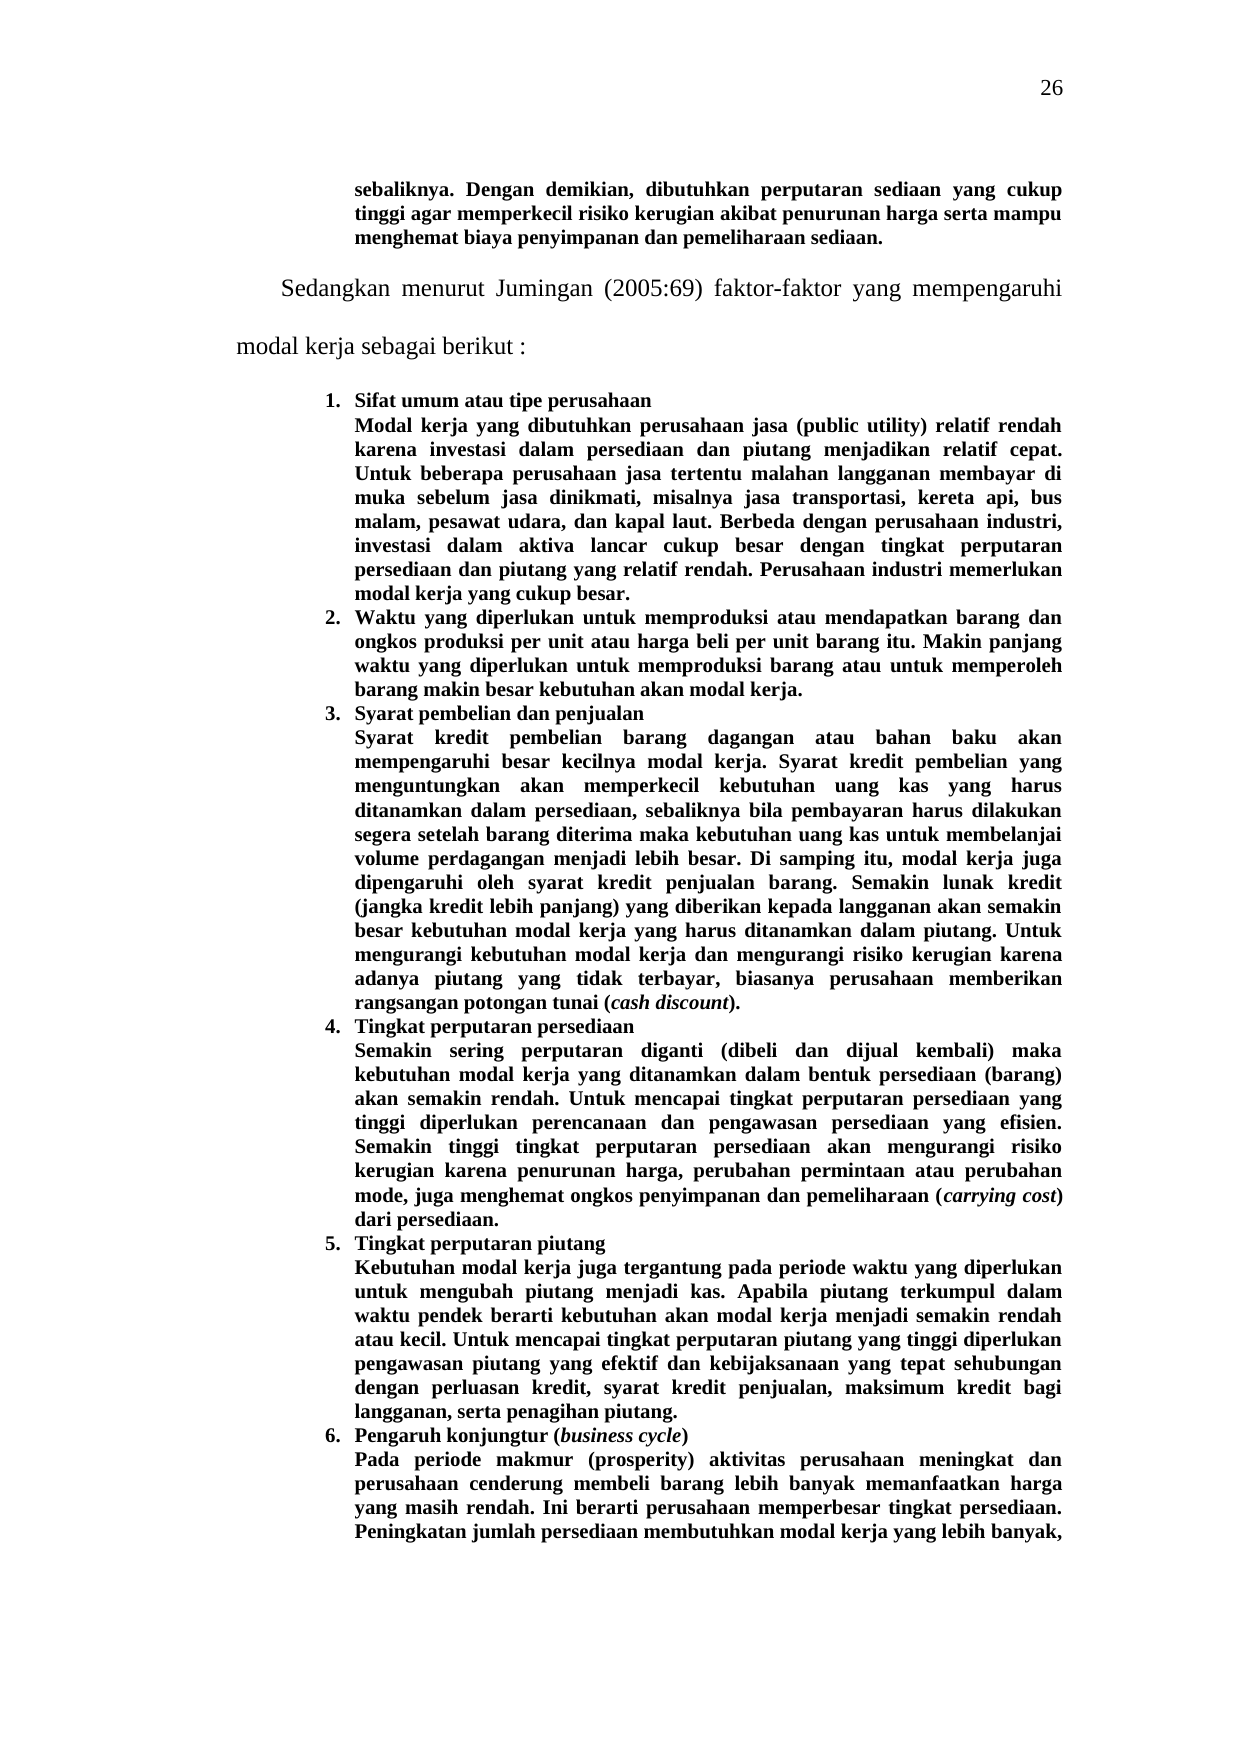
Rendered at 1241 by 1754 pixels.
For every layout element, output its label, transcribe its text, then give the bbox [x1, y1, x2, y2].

list Tingkat perputaran persediaan [325, 1014, 1063, 1038]
list Waktu yang diperlukan untuk memproduksi atau mendapatkan barang dan ongkos produksi per unit atau harga beli per unit barang itu. Makin panjang waktu yang diperlukan untuk memproduksi barang atau untuk memperoleh barang makin besar kebutuhan akan modal kerja. [325, 605, 1063, 701]
list Sedangkan menurut Jumingan (2005:69) faktor-faktor yang mempengaruhi modal kerja sebagai berikut : [236, 273, 1063, 360]
list Tingkat perputaran piutang [325, 1231, 1063, 1255]
list Syarat kredit pembelian barang dagangan atau bahan baku akan mempengaruhi besar kecilnya modal kerja. Syarat kredit pembelian yang menguntungkan akan memperkecil kebutuhan uang kas yang harus ditanamkan dalam persediaan, sebaliknya bila pembayaran harus dilakukan segera setelah barang diterima maka kebutuhan uang kas untuk membelanjai volume perdagangan menjadi lebih besar. Di samping itu, modal kerja juga dipengaruhi oleh syarat kredit penjualan barang. Semakin lunak kredit (jangka kredit lebih panjang) yang diberikan kepada langganan akan semakin besar kebutuhan modal kerja yang harus ditanamkan dalam piutang. Untuk mengurangi kebutuhan modal kerja dan mengurangi risiko kerugian karena adanya piutang yang tidak terbayar, biasanya perusahaan memberikan rangsangan potongan tunai (cash discount). [354, 725, 1063, 1014]
list Syarat pembelian dan penjualan [325, 701, 1063, 725]
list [354, 1447, 1063, 1543]
list Pengaruh konjungtur (business cycle) [325, 1423, 1063, 1447]
list Semakin sering perputaran diganti (dibeli dan dijual kembali) maka kebutuhan modal kerja yang ditanamkan dalam bentuk persediaan (barang) akan semakin rendah. Untuk mencapai tingkat perputaran persediaan yang tinggi diperlukan perencanaan dan pengawasan persediaan yang efisien. Semakin tinggi tingkat perputaran persediaan akan mengurangi risiko kerugian karena penurunan harga, perubahan permintaan atau perubahan mode, juga menghemat ongkos penyimpanan dan pemeliharaan (carrying cost) dari persediaan. [354, 1038, 1063, 1231]
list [325, 177, 1063, 249]
list Kebutuhan modal kerja juga tergantung pada periode waktu yang diperlukan untuk mengubah piutang menjadi kas. Apabila piutang terkumpul dalam waktu pendek berarti kebutuhan akan modal kerja menjadi semakin rendah atau kecil. Untuk mencapai tingkat perputaran piutang yang tinggi diperlukan pengawasan piutang yang efektif dan kebijaksanaan yang tepat sehubungan dengan perluasan kredit, syarat kredit penjualan, maksimum kredit bagi langganan, serta penagihan piutang. [354, 1255, 1063, 1423]
list Sifat umum atau tipe perusahaan [325, 388, 1063, 412]
list Modal kerja yang dibutuhkan perusahaan jasa (public utility) relatif rendah karena investasi dalam persediaan dan piutang menjadikan relatif cepat. Untuk beberapa perusahaan jasa tertentu malahan langganan membayar di muka sebelum jasa dinikmati, misalnya jasa transportasi, kereta api, bus malam, pesawat udara, dan kapal laut. Berbeda dengan perusahaan industri, investasi dalam aktiva lancar cukup besar dengan tingkat perputaran persediaan dan piutang yang relatif rendah. Perusahaan industri memerlukan modal kerja yang cukup besar. [354, 412, 1063, 605]
